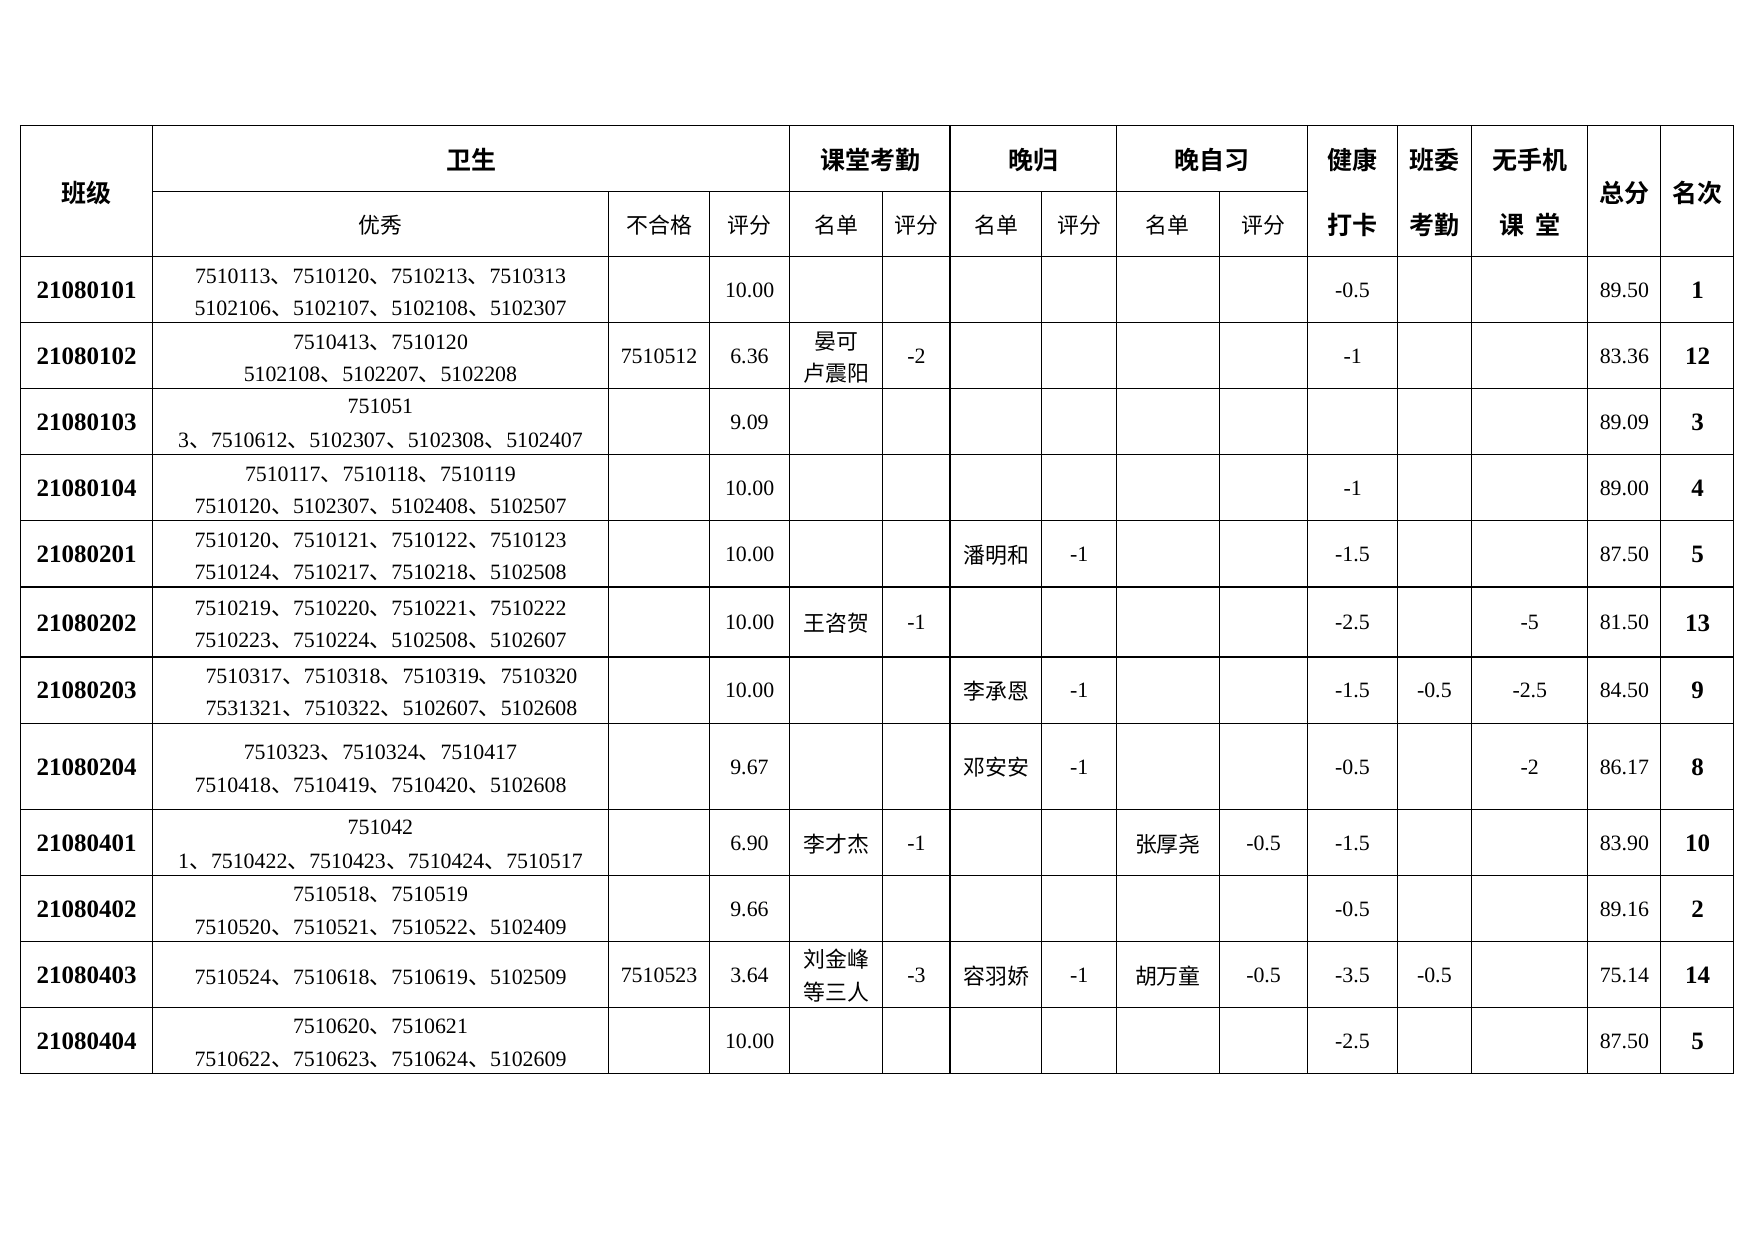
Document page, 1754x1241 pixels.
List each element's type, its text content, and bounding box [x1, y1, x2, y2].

table_cell 21080203 [21, 658, 152, 722]
table_cell 7510518、7510519 7510520、7510521、7510522、5102409 [153, 876, 608, 941]
table_cell [951, 588, 1041, 656]
table_cell 李承恩 [951, 658, 1041, 722]
table_cell -2 [1472, 724, 1587, 809]
table_cell -0.5 [1398, 942, 1471, 1007]
table_cell [1042, 389, 1116, 454]
table_cell 21080101 [21, 257, 152, 322]
table_cell [1398, 521, 1471, 586]
table_cell [883, 724, 949, 809]
table_cell 7510113、7510120、7510213、7510313 5102106、5102107、5102108、5102307 [153, 257, 608, 322]
table_cell -1 [1042, 724, 1116, 809]
table_cell 9 [1661, 658, 1733, 722]
table_cell [951, 1008, 1041, 1073]
table_cell -1 [1308, 455, 1397, 520]
table_cell [790, 455, 882, 520]
table_cell 87.50 [1588, 521, 1660, 586]
table_cell -1 [1042, 521, 1116, 586]
table_cell [609, 810, 709, 875]
table_cell 7510317、7510318、7510319、7510320 7531321、7510322、5102607、5102608 [153, 658, 608, 722]
table_cell -2.5 [1308, 1008, 1397, 1073]
table_cell [1472, 389, 1587, 454]
table_cell 5 [1661, 521, 1733, 586]
table_cell [1472, 942, 1587, 1007]
table_cell 4 [1661, 455, 1733, 520]
table_cell [1117, 323, 1219, 388]
table_cell 7510513、7510612、5102307、5102308、5102407 [153, 389, 608, 454]
table_cell 21080403 [21, 942, 152, 1007]
table_cell [1117, 521, 1219, 586]
table_cell [883, 876, 949, 941]
table_cell [883, 455, 949, 520]
table_cell -1 [883, 810, 949, 875]
table_cell [1308, 389, 1397, 454]
table_cell 10.00 [710, 257, 789, 322]
table_cell 名单 [951, 192, 1041, 256]
table_cell 8 [1661, 724, 1733, 809]
table_cell -1 [1042, 658, 1116, 722]
table_cell [1117, 588, 1219, 656]
table_header 晚归 [951, 126, 1116, 191]
table_cell [1398, 1008, 1471, 1073]
table_cell 7510120、7510121、7510122、7510123 7510124、7510217、7510218、5102508 [153, 521, 608, 586]
table_cell -2.5 [1472, 658, 1587, 722]
table_cell [1220, 1008, 1307, 1073]
table_cell [1117, 455, 1219, 520]
table_cell [609, 257, 709, 322]
table_cell 优秀 [153, 192, 608, 256]
table_cell [609, 588, 709, 656]
table_cell [609, 521, 709, 586]
table_cell [1042, 257, 1116, 322]
table_cell [1042, 323, 1116, 388]
table_cell 14 [1661, 942, 1733, 1007]
table_cell -1 [883, 588, 949, 656]
table_cell 7510219、7510220、7510221、7510222 7510223、7510224、5102508、5102607 [153, 588, 608, 656]
table_header 卫生 [153, 126, 789, 191]
table_cell [1117, 876, 1219, 941]
table_cell [790, 724, 882, 809]
table_cell [1472, 257, 1587, 322]
table_cell [609, 389, 709, 454]
table_cell 3 [1661, 389, 1733, 454]
table_cell 7510620、7510621 7510622、7510623、7510624、5102609 [153, 1008, 608, 1073]
table_cell [951, 389, 1041, 454]
table_cell [1042, 810, 1116, 875]
table_cell -2.5 [1308, 588, 1397, 656]
table_cell 83.90 [1588, 810, 1660, 875]
table_header 班级 [21, 126, 152, 256]
table_cell 6.36 [710, 323, 789, 388]
table_cell -0.5 [1398, 658, 1471, 722]
table_cell 评分 [1042, 192, 1116, 256]
table_cell -0.5 [1308, 257, 1397, 322]
table_cell -5 [1472, 588, 1587, 656]
table_cell [1117, 389, 1219, 454]
table_cell 89.16 [1588, 876, 1660, 941]
table_cell 12 [1661, 323, 1733, 388]
table_cell 容羽娇 [951, 942, 1041, 1007]
table_cell [1472, 876, 1587, 941]
table_cell -3 [883, 942, 949, 1007]
table_cell 89.09 [1588, 389, 1660, 454]
table_cell 10.00 [710, 658, 789, 722]
table_cell -2 [883, 323, 949, 388]
table_cell [1220, 257, 1307, 322]
table_cell 5 [1661, 1008, 1733, 1073]
table_cell 张厚尧 [1117, 810, 1219, 875]
table_cell [790, 658, 882, 722]
table_cell 89.50 [1588, 257, 1660, 322]
table_cell 89.00 [1588, 455, 1660, 520]
table_cell 21080401 [21, 810, 152, 875]
table_cell 7510117、7510118、7510119 7510120、5102307、5102408、5102507 [153, 455, 608, 520]
table_cell 9.67 [710, 724, 789, 809]
table_cell 10.00 [710, 455, 789, 520]
table_header 健康 打卡 [1308, 126, 1397, 256]
table_cell [1220, 658, 1307, 722]
table_cell [1220, 521, 1307, 586]
table_cell 7510421、7510422、7510423、7510424、7510517 [153, 810, 608, 875]
table_cell [1220, 455, 1307, 520]
table_cell 名单 [1117, 192, 1219, 256]
table_cell 21080404 [21, 1008, 152, 1073]
table_cell 胡万童 [1117, 942, 1219, 1007]
table_cell [951, 323, 1041, 388]
table_cell 9.09 [710, 389, 789, 454]
table_cell [609, 724, 709, 809]
table_cell [1042, 876, 1116, 941]
table_cell [883, 257, 949, 322]
table_cell [790, 521, 882, 586]
table_cell 87.50 [1588, 1008, 1660, 1073]
table_cell [1117, 257, 1219, 322]
table_cell [951, 455, 1041, 520]
table_cell 2 [1661, 876, 1733, 941]
table_cell [1472, 810, 1587, 875]
table_cell 21080103 [21, 389, 152, 454]
table_cell [1117, 658, 1219, 722]
table_cell [1472, 323, 1587, 388]
table_cell 评分 [1220, 192, 1307, 256]
table_cell [1398, 724, 1471, 809]
table_cell 王咨贺 [790, 588, 882, 656]
table_cell 21080104 [21, 455, 152, 520]
table_cell 7510323、7510324、7510417 7510418、7510419、7510420、5102608 [153, 724, 608, 809]
table_cell [951, 876, 1041, 941]
table_cell [609, 1008, 709, 1073]
table_cell [1398, 810, 1471, 875]
table_cell [1042, 588, 1116, 656]
table_cell 10.00 [710, 588, 789, 656]
table_cell [1398, 588, 1471, 656]
table_header 无手机 课 堂 [1472, 126, 1587, 256]
table_cell 不合格 [609, 192, 709, 256]
table_cell [1472, 521, 1587, 586]
table_cell 刘金峰等三人 [790, 942, 882, 1007]
table_cell -1 [1308, 323, 1397, 388]
table_cell 10.00 [710, 521, 789, 586]
table_cell [883, 389, 949, 454]
table_cell [1220, 724, 1307, 809]
table_cell 评分 [883, 192, 949, 256]
table_cell [609, 658, 709, 722]
table_cell [1117, 724, 1219, 809]
table_cell -0.5 [1308, 724, 1397, 809]
table_cell 84.50 [1588, 658, 1660, 722]
table_cell 7510524、7510618、7510619、5102509 [153, 942, 608, 1007]
table_cell [609, 876, 709, 941]
table_cell 13 [1661, 588, 1733, 656]
table_cell -3.5 [1308, 942, 1397, 1007]
table_cell 邓安安 [951, 724, 1041, 809]
table_cell [1220, 588, 1307, 656]
table_cell [1220, 876, 1307, 941]
table_cell [1398, 455, 1471, 520]
table_header 班委 考勤 [1398, 126, 1471, 256]
table_cell 21080402 [21, 876, 152, 941]
table_cell -1 [1042, 942, 1116, 1007]
table_cell 李才杰 [790, 810, 882, 875]
table_cell 21080204 [21, 724, 152, 809]
table_cell 10 [1661, 810, 1733, 875]
table_cell 7510413、7510120 5102108、5102207、5102208 [153, 323, 608, 388]
table_cell 9.66 [710, 876, 789, 941]
table_header 晚自习 [1117, 126, 1307, 191]
table_cell [1117, 1008, 1219, 1073]
table_cell [790, 1008, 882, 1073]
table_cell 83.36 [1588, 323, 1660, 388]
table_cell -0.5 [1220, 942, 1307, 1007]
table_cell 21080201 [21, 521, 152, 586]
table_cell -0.5 [1220, 810, 1307, 875]
table_cell [790, 876, 882, 941]
table_header 总分 [1588, 126, 1660, 256]
table_cell 名单 [790, 192, 882, 256]
table_cell 1 [1661, 257, 1733, 322]
table_cell [1042, 455, 1116, 520]
table_cell 10.00 [710, 1008, 789, 1073]
table_cell [951, 810, 1041, 875]
table_cell [1472, 455, 1587, 520]
table_cell [1398, 876, 1471, 941]
table_cell [609, 455, 709, 520]
table_cell 7510512 [609, 323, 709, 388]
table_cell -1.5 [1308, 521, 1397, 586]
table_cell 3.64 [710, 942, 789, 1007]
table_cell 潘明和 [951, 521, 1041, 586]
table_cell 81.50 [1588, 588, 1660, 656]
table_cell 21080102 [21, 323, 152, 388]
table_cell [883, 521, 949, 586]
table_cell 7510523 [609, 942, 709, 1007]
table_header 名次 [1661, 126, 1733, 256]
table_cell [883, 1008, 949, 1073]
table_header 课堂考勤 [790, 126, 949, 191]
table_cell -0.5 [1308, 876, 1397, 941]
table_cell [790, 389, 882, 454]
table_cell 86.17 [1588, 724, 1660, 809]
table_cell [951, 257, 1041, 322]
table_cell [1398, 389, 1471, 454]
table_cell [1220, 323, 1307, 388]
table_cell [1472, 1008, 1587, 1073]
table_cell 评分 [710, 192, 789, 256]
table_cell [1398, 323, 1471, 388]
table_cell [883, 658, 949, 722]
table_cell [790, 257, 882, 322]
table_cell [1398, 257, 1471, 322]
table_cell [1042, 1008, 1116, 1073]
table_cell -1.5 [1308, 658, 1397, 722]
table_cell 75.14 [1588, 942, 1660, 1007]
table_cell -1.5 [1308, 810, 1397, 875]
table_cell 21080202 [21, 588, 152, 656]
table_cell [1220, 389, 1307, 454]
table_cell 晏可 卢震阳 [790, 323, 882, 388]
table_cell 6.90 [710, 810, 789, 875]
